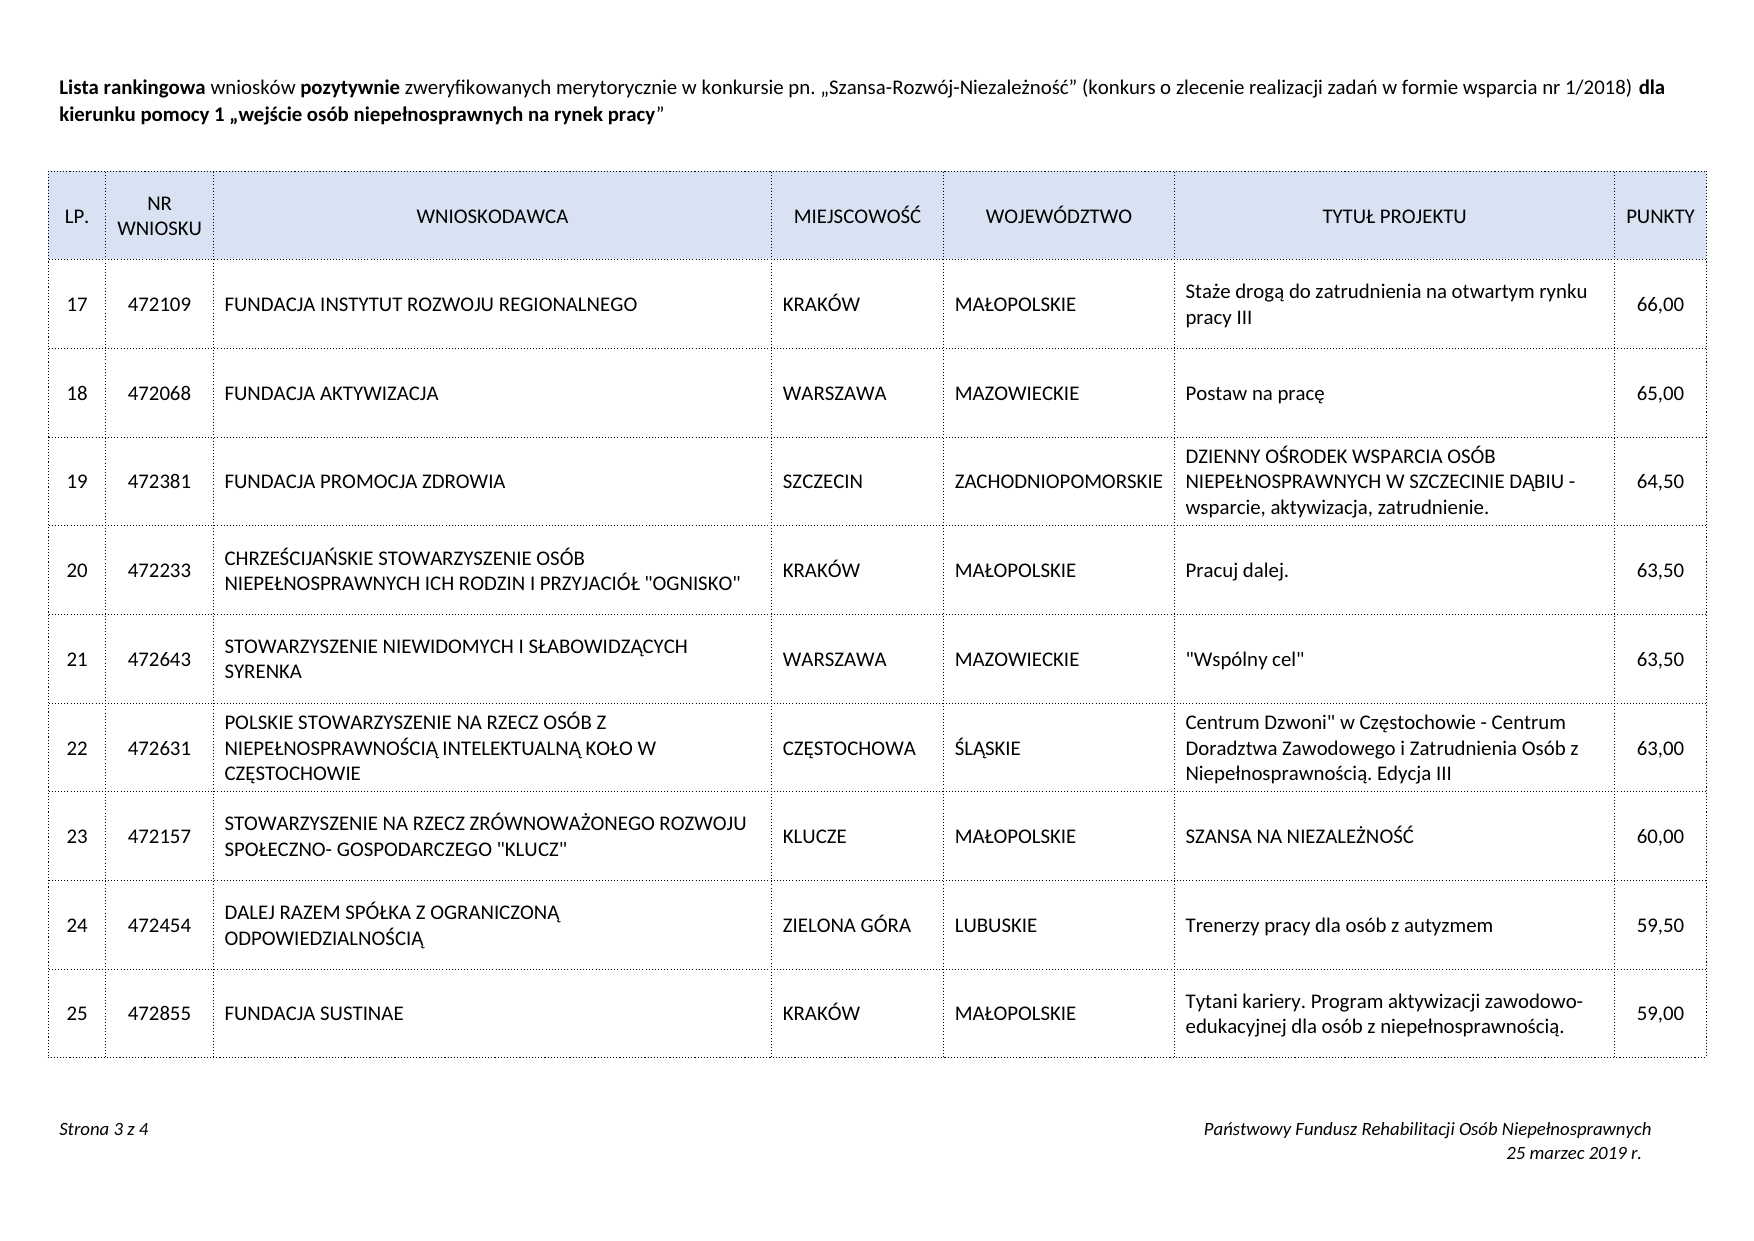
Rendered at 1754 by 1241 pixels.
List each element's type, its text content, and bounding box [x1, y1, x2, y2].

table_cell 64,50 [1615, 437, 1706, 525]
table_cell 63,00 [1615, 703, 1706, 791]
table_cell 472233 [106, 525, 213, 614]
table_header WNIOSKODAWCA [213, 171, 771, 259]
table_cell LUBUSKIE [943, 880, 1174, 968]
table_cell ŚLĄSKIE [943, 703, 1174, 791]
table_cell "Wspólny cel" [1174, 614, 1615, 703]
table_cell Tytani kariery. Program aktywizacji zawodowo-edukacyjnej dla osób z niepełnosprawnością. [1174, 969, 1615, 1057]
table_header NR WNIOSKU [106, 171, 213, 259]
table_cell 472068 [106, 348, 213, 437]
table_header WOJEWÓDZTWO [943, 171, 1174, 259]
table_cell MAZOWIECKIE [943, 348, 1174, 437]
table_cell CZĘSTOCHOWA [771, 703, 943, 791]
table_cell Staże drogą do zatrudnienia na otwartym rynku pracy III [1174, 259, 1615, 348]
table_cell 63,50 [1615, 525, 1706, 614]
table_cell 472157 [106, 791, 213, 880]
table_header TYTUŁ PROJEKTU [1174, 171, 1615, 259]
table_cell FUNDACJA AKTYWIZACJA [213, 348, 771, 437]
table_cell 472855 [106, 969, 213, 1057]
table_cell DZIENNY OŚRODEK WSPARCIA OSÓB NIEPEŁNOSPRAWNYCH W SZCZECINIE DĄBIU -wsparcie, aktywizacja, zatrudnienie. [1174, 437, 1615, 525]
table_header MIEJSCOWOŚĆ [771, 171, 943, 259]
table_header PUNKTY [1615, 171, 1706, 259]
table_cell Pracuj dalej. [1174, 525, 1615, 614]
table_cell WARSZAWA [771, 614, 943, 703]
table_cell 66,00 [1615, 259, 1706, 348]
table_cell 19 [48, 437, 106, 525]
table_cell FUNDACJA PROMOCJA ZDROWIA [213, 437, 771, 525]
table_cell 65,00 [1615, 348, 1706, 437]
table_cell MAZOWIECKIE [943, 614, 1174, 703]
table_cell 472381 [106, 437, 213, 525]
table_header LP. [48, 171, 106, 259]
table_cell 63,50 [1615, 614, 1706, 703]
table_cell Postaw na pracę [1174, 348, 1615, 437]
table_cell 22 [48, 703, 106, 791]
table_cell 21 [48, 614, 106, 703]
table_cell WARSZAWA [771, 348, 943, 437]
table_cell KRAKÓW [771, 259, 943, 348]
table_cell SZCZECIN [771, 437, 943, 525]
table_cell MAŁOPOLSKIE [943, 525, 1174, 614]
table_cell 24 [48, 880, 106, 968]
table_cell Trenerzy pracy dla osób z autyzmem [1174, 880, 1615, 968]
table_cell 23 [48, 791, 106, 880]
table_cell 472454 [106, 880, 213, 968]
table_cell 472643 [106, 614, 213, 703]
table_cell MAŁOPOLSKIE [943, 259, 1174, 348]
table_cell MAŁOPOLSKIE [943, 969, 1174, 1057]
table_cell 60,00 [1615, 791, 1706, 880]
table_cell 472631 [106, 703, 213, 791]
table_cell KRAKÓW [771, 525, 943, 614]
table_cell SZANSA NA NIEZALEŻNOŚĆ [1174, 791, 1615, 880]
table_cell Centrum Dzwoni" w Częstochowie - Centrum Doradztwa Zawodowego i Zatrudnienia Osób z Niepełnosprawnością. Edycja III [1174, 703, 1615, 791]
table_cell KRAKÓW [771, 969, 943, 1057]
table_cell FUNDACJA SUSTINAE [213, 969, 771, 1057]
table_cell FUNDACJA INSTYTUT ROZWOJU REGIONALNEGO [213, 259, 771, 348]
table_cell MAŁOPOLSKIE [943, 791, 1174, 880]
table_cell 18 [48, 348, 106, 437]
table_cell 20 [48, 525, 106, 614]
table_cell POLSKIE STOWARZYSZENIE NA RZECZ OSÓB Z NIEPEŁNOSPRAWNOŚCIĄ INTELEKTUALNĄ KOŁO W CZĘSTOCHOWIE [213, 703, 771, 791]
table_cell 59,00 [1615, 969, 1706, 1057]
table_cell KLUCZE [771, 791, 943, 880]
table_cell 59,50 [1615, 880, 1706, 968]
table_cell ZIELONA GÓRA [771, 880, 943, 968]
table_cell CHRZEŚCIJAŃSKIE STOWARZYSZENIE OSÓB NIEPEŁNOSPRAWNYCH ICH RODZIN I PRZYJACIÓŁ "OGNISKO" [213, 525, 771, 614]
table_cell ZACHODNIOPOMORSKIE [943, 437, 1174, 525]
table_cell 17 [48, 259, 106, 348]
table_cell 25 [48, 969, 106, 1057]
table_cell DALEJ RAZEM SPÓŁKA Z OGRANICZONĄ ODPOWIEDZIALNOŚCIĄ [213, 880, 771, 968]
table_cell STOWARZYSZENIE NA RZECZ ZRÓWNOWAŻONEGO ROZWOJU SPOŁECZNO- GOSPODARCZEGO "KLUCZ" [213, 791, 771, 880]
table_cell STOWARZYSZENIE NIEWIDOMYCH I SŁABOWIDZĄCYCH SYRENKA [213, 614, 771, 703]
table_cell 472109 [106, 259, 213, 348]
